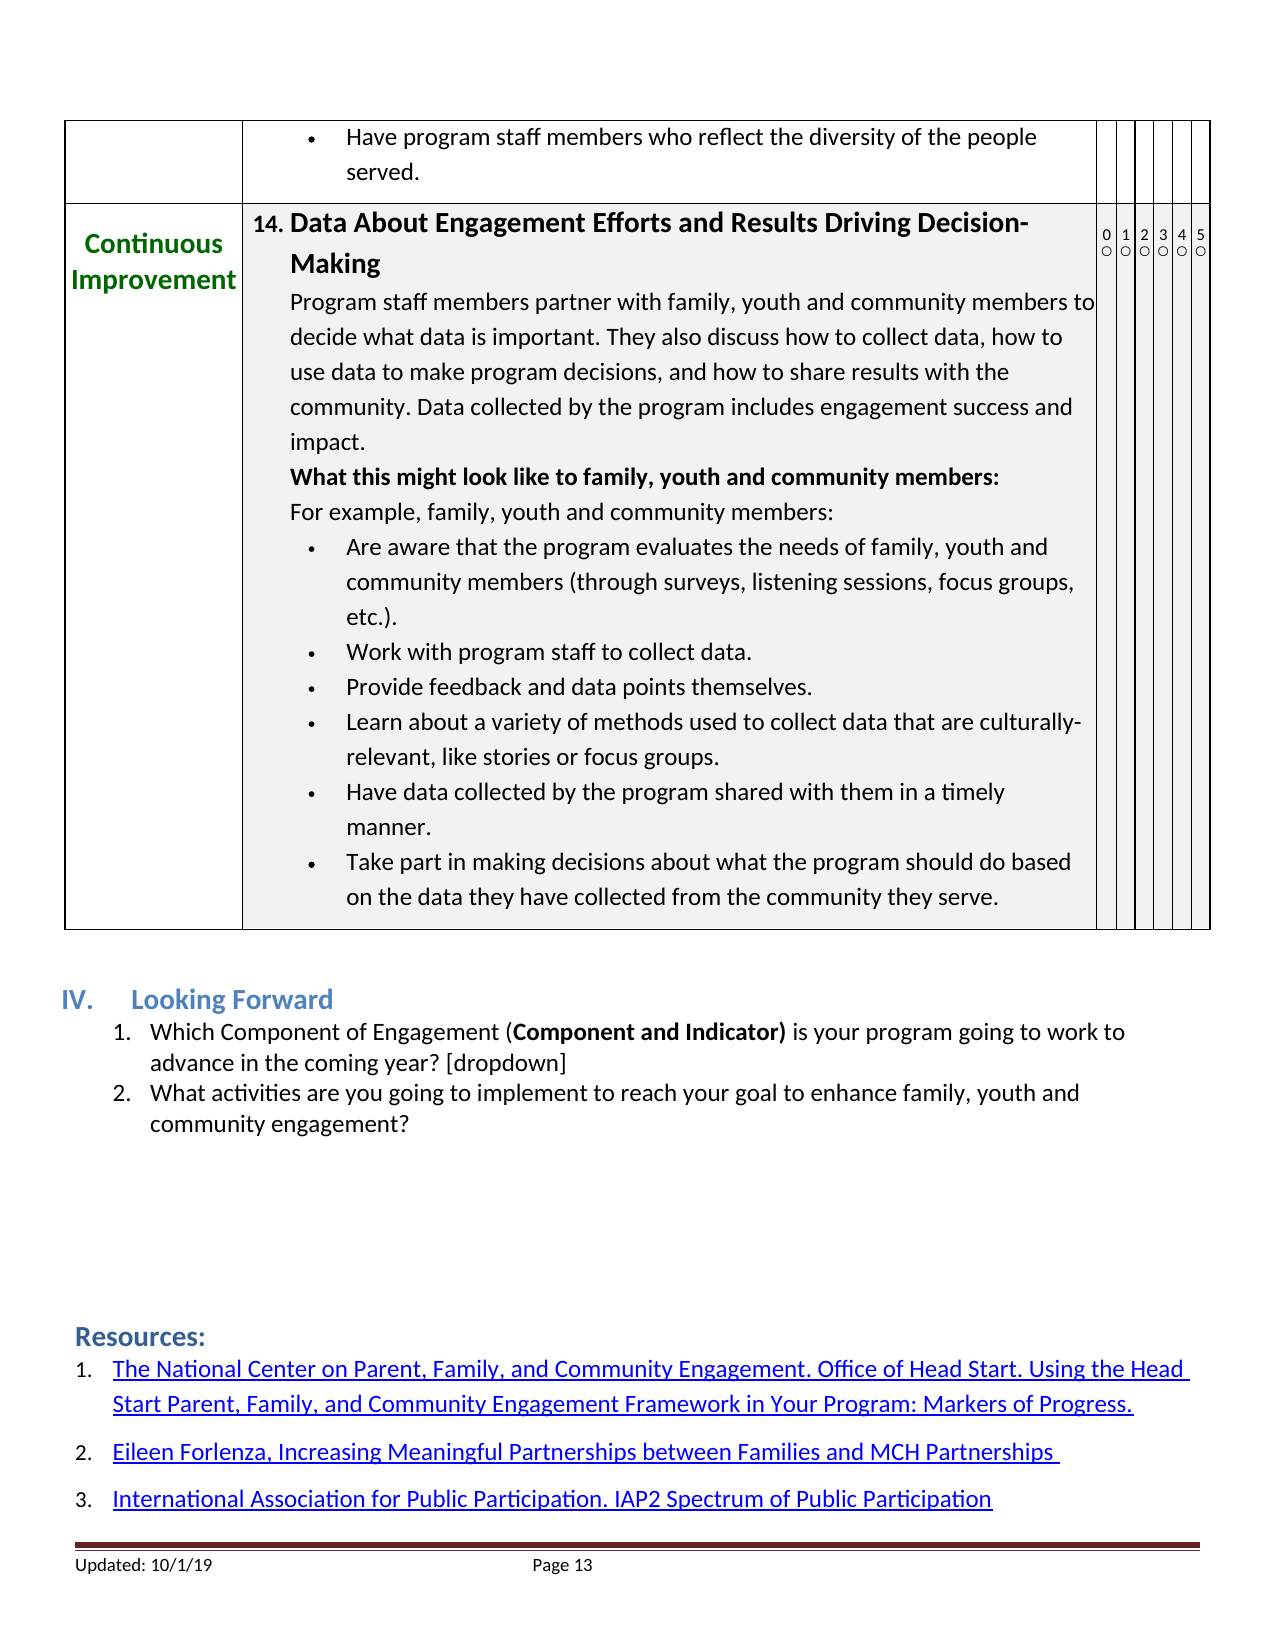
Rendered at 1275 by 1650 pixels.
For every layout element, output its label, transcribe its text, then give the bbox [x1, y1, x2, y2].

table_cell Data About Engagement Efforts and Results Driving Decision-Making Program staff members partner with family, youth and community members to decide what data is important. They also discuss how to collect data, how to use data to make program decisions, and how to share results with the community. Data collected by the program includes engagement success and impact. What this might look like to family, youth and community members: For example, family, youth and community members: Are aware that the program evaluates the needs of family, youth and community members (through surveys, listening sessions, focus groups, etc.). Work with program staff to collect data. Provide feedback and data points themselves. Learn about a variety of methods used to collect data that are culturally-relevant, like stories or focus groups. Have data collected by the program shared with them in a timely manner. Take part in making decisions about what the program should do based on the data they have collected from the community they serve. [243, 204, 1096, 928]
table_cell 5 [1192, 121, 1209, 203]
table_cell 5 [1192, 204, 1209, 928]
table_cell 1 [1117, 121, 1134, 203]
table_cell 4 [1173, 204, 1191, 928]
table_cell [243, 121, 1096, 203]
list What activities are you going to implement to reach your goal to enhance family, youth and community engagement? [112, 1078, 1200, 1139]
table_cell 3 [1154, 121, 1172, 203]
list Eileen Forlenza, Increasing Meaningful Partnerships between Families and MCH Partnerships [75, 1436, 1200, 1466]
subtitle Looking Forward [94, 981, 1200, 1017]
subtitle Resources: [75, 1318, 1200, 1353]
list Which Component of Engagement (Component and Indicator) is your program going to work to advance in the coming year? [dropdown] [112, 1017, 1200, 1078]
table_cell 4 [1173, 121, 1191, 203]
list The National Center on Parent, Family, and Community Engagement. Office of Head Start. Using the Head Start Parent, Family, and Community Engagement Framework in Your Program: Markers of Progress. [75, 1353, 1200, 1419]
list International Association for Public Participation. IAP2 Spectrum of Public Participation [75, 1483, 1200, 1514]
table_cell 3 [1154, 204, 1172, 928]
table_cell Continuous Improvement [66, 204, 242, 928]
table_cell 2 [1136, 121, 1153, 203]
table_cell 2 [1136, 204, 1153, 928]
table_cell 0 [1097, 121, 1116, 203]
table_cell 0 [1097, 204, 1116, 928]
table_cell 1 [1117, 204, 1134, 928]
